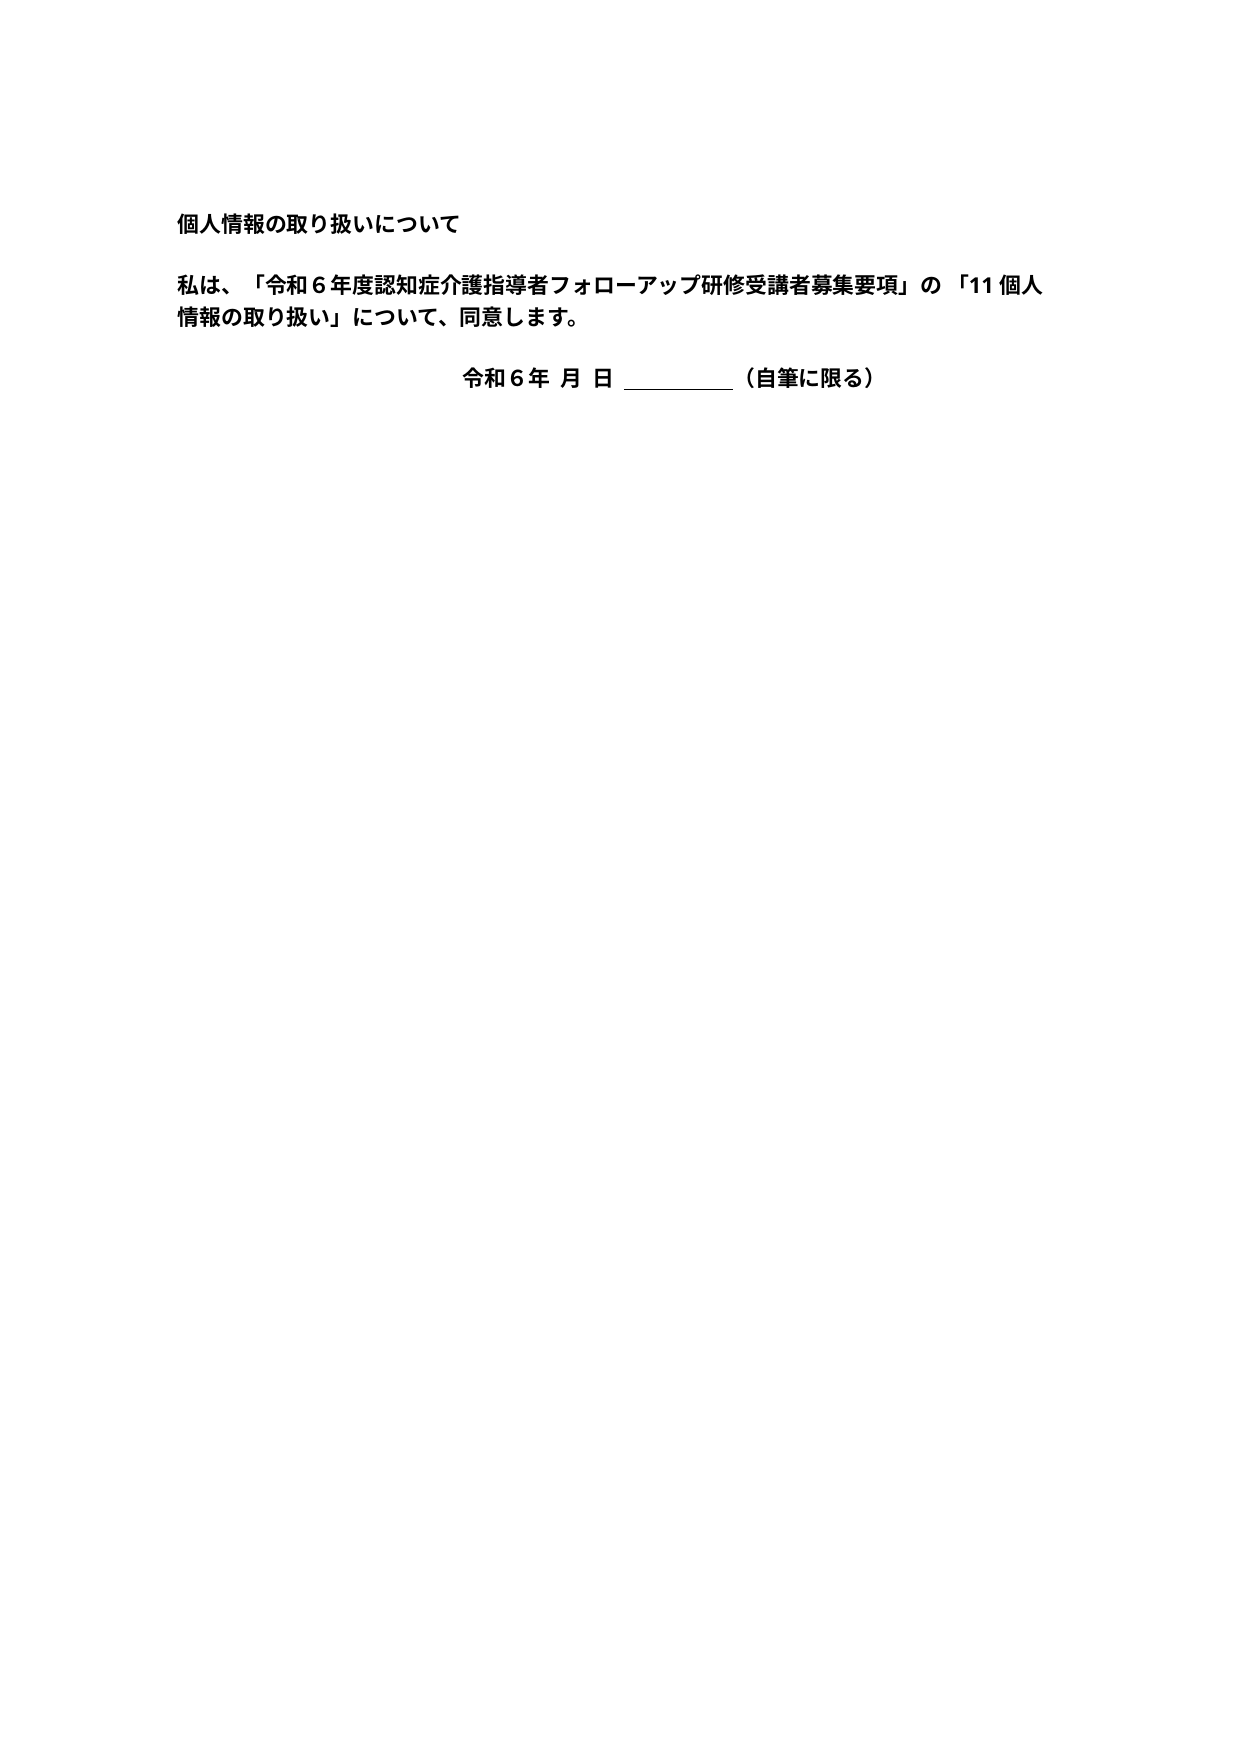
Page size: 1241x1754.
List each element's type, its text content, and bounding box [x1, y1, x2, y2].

text 私は、「令和６年度認知症介護指導者フォローアップ研修受講者募集要項」の 「11 個人情報の取り扱い」について、同意します。 [177, 268, 1063, 332]
text 令和６年 月 日 （自筆に限る） [177, 361, 1063, 393]
text 個人情報の取り扱いについて [177, 207, 1063, 238]
